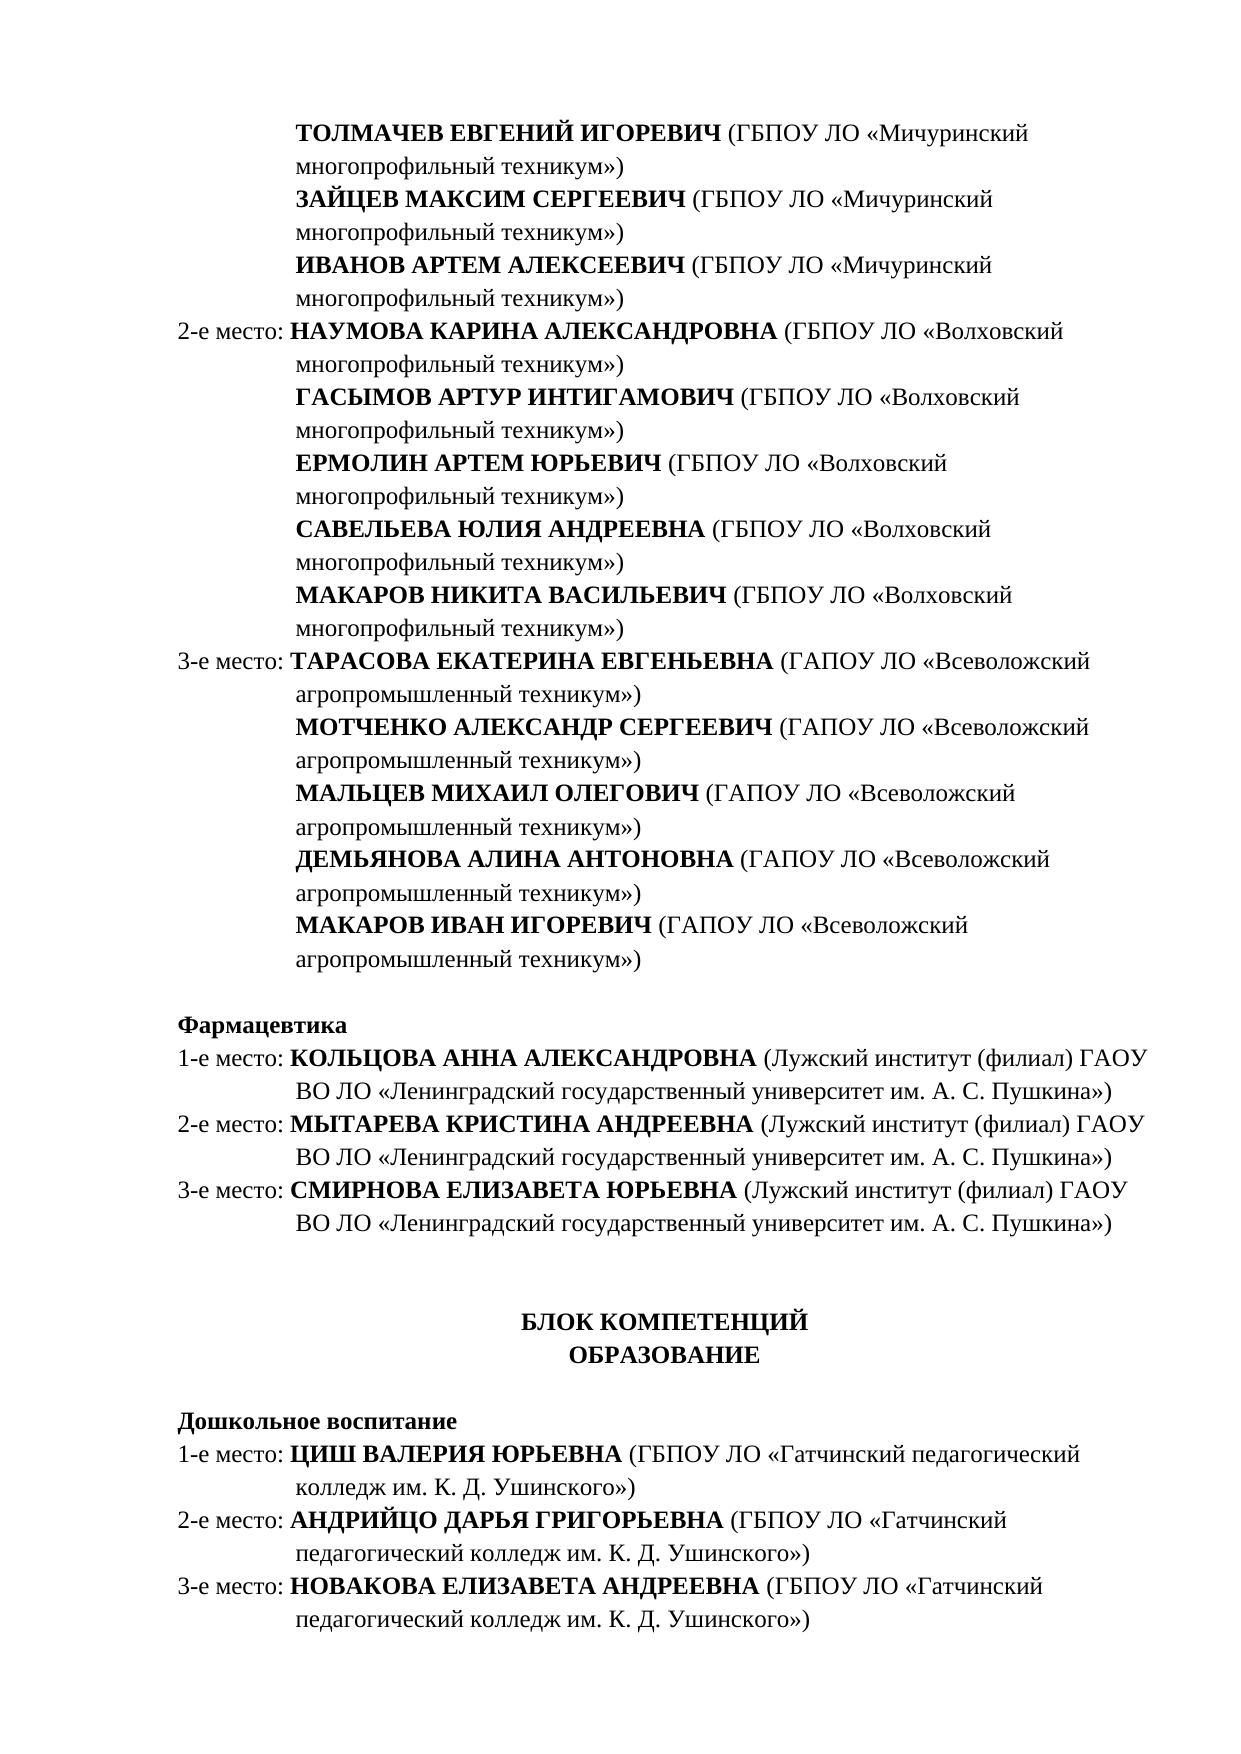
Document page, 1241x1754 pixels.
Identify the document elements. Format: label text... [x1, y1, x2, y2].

text 3-е место: Новакова Елизавета Андреевна (ГБПОУ ЛО «Гатчинский педагогический колледж им. К. Д. Ушинского») [177, 1571, 1152, 1633]
text ОБРАЗОВАНИЕ [177, 1340, 1152, 1369]
text БЛОК КОМПЕТЕНЦИЙ [177, 1307, 1152, 1336]
text 1-е место: Кольцова Анна Александровна (Лужский институт (филиал) ГАОУ ВО ЛО «Ленинградский государственный университет им. А. С. Пушкина») [177, 1043, 1152, 1104]
text Дошкольное воспитание [177, 1406, 1152, 1435]
text 1-е место: Циш Валерия Юрьевна (ГБПОУ ЛО «Гатчинский педагогический колледж им. К. Д. Ушинского») [177, 1439, 1152, 1501]
text Иванов Артем Алексеевич (ГБПОУ ЛО «Мичуринский многопрофильный техникум») [295, 250, 1152, 312]
text Мальцев Михаил Олегович (ГАПОУ ЛО «Всеволожский агропромышленный техникум») [295, 778, 1152, 840]
text Толмачев Евгений Игоревич (ГБПОУ ЛО «Мичуринский многопрофильный техникум») [295, 118, 1152, 180]
text 2-е место: Наумова Карина Александровна (ГБПОУ ЛО «Волховский многопрофильный техникум») [177, 316, 1152, 378]
text Мотченко Александр Сергеевич (ГАПОУ ЛО «Всеволожский агропромышленный техникум») [295, 712, 1152, 774]
text Фармацевтика [177, 1010, 1152, 1038]
text Гасымов Артур Интигамович (ГБПОУ ЛО «Волховский многопрофильный техникум») [295, 382, 1152, 444]
text Макаров Иван Игоревич (ГАПОУ ЛО «Всеволожский агропромышленный техникум») [295, 911, 1152, 972]
text Ермолин Артем Юрьевич (ГБПОУ ЛО «Волховский многопрофильный техникум») [295, 448, 1152, 510]
text 3-е место: Тарасова Екатерина Евгеньевна (ГАПОУ ЛО «Всеволожский агропромышленный техникум») [177, 646, 1152, 708]
text Зайцев Максим Сергеевич (ГБПОУ ЛО «Мичуринский многопрофильный техникум») [295, 184, 1152, 246]
text Макаров Никита Васильевич (ГБПОУ ЛО «Волховский многопрофильный техникум») [295, 580, 1152, 642]
text Демьянова Алина Антоновна (ГАПОУ ЛО «Всеволожский агропромышленный техникум») [295, 844, 1152, 906]
text 3-е место: Смирнова Елизавета Юрьевна (Лужский институт (филиал) ГАОУ ВО ЛО «Ленинградский государственный университет им. А. С. Пушкина») [177, 1175, 1152, 1237]
text 2-е место: Мытарева Кристина Андреевна (Лужский институт (филиал) ГАОУ ВО ЛО «Ленинградский государственный университет им. А. С. Пушкина») [177, 1109, 1152, 1171]
text 2-е место: Андрийцо Дарья Григорьевна (ГБПОУ ЛО «Гатчинский педагогический колледж им. К. Д. Ушинского») [177, 1505, 1152, 1567]
text Савельева Юлия Андреевна (ГБПОУ ЛО «Волховский многопрофильный техникум») [295, 514, 1152, 576]
